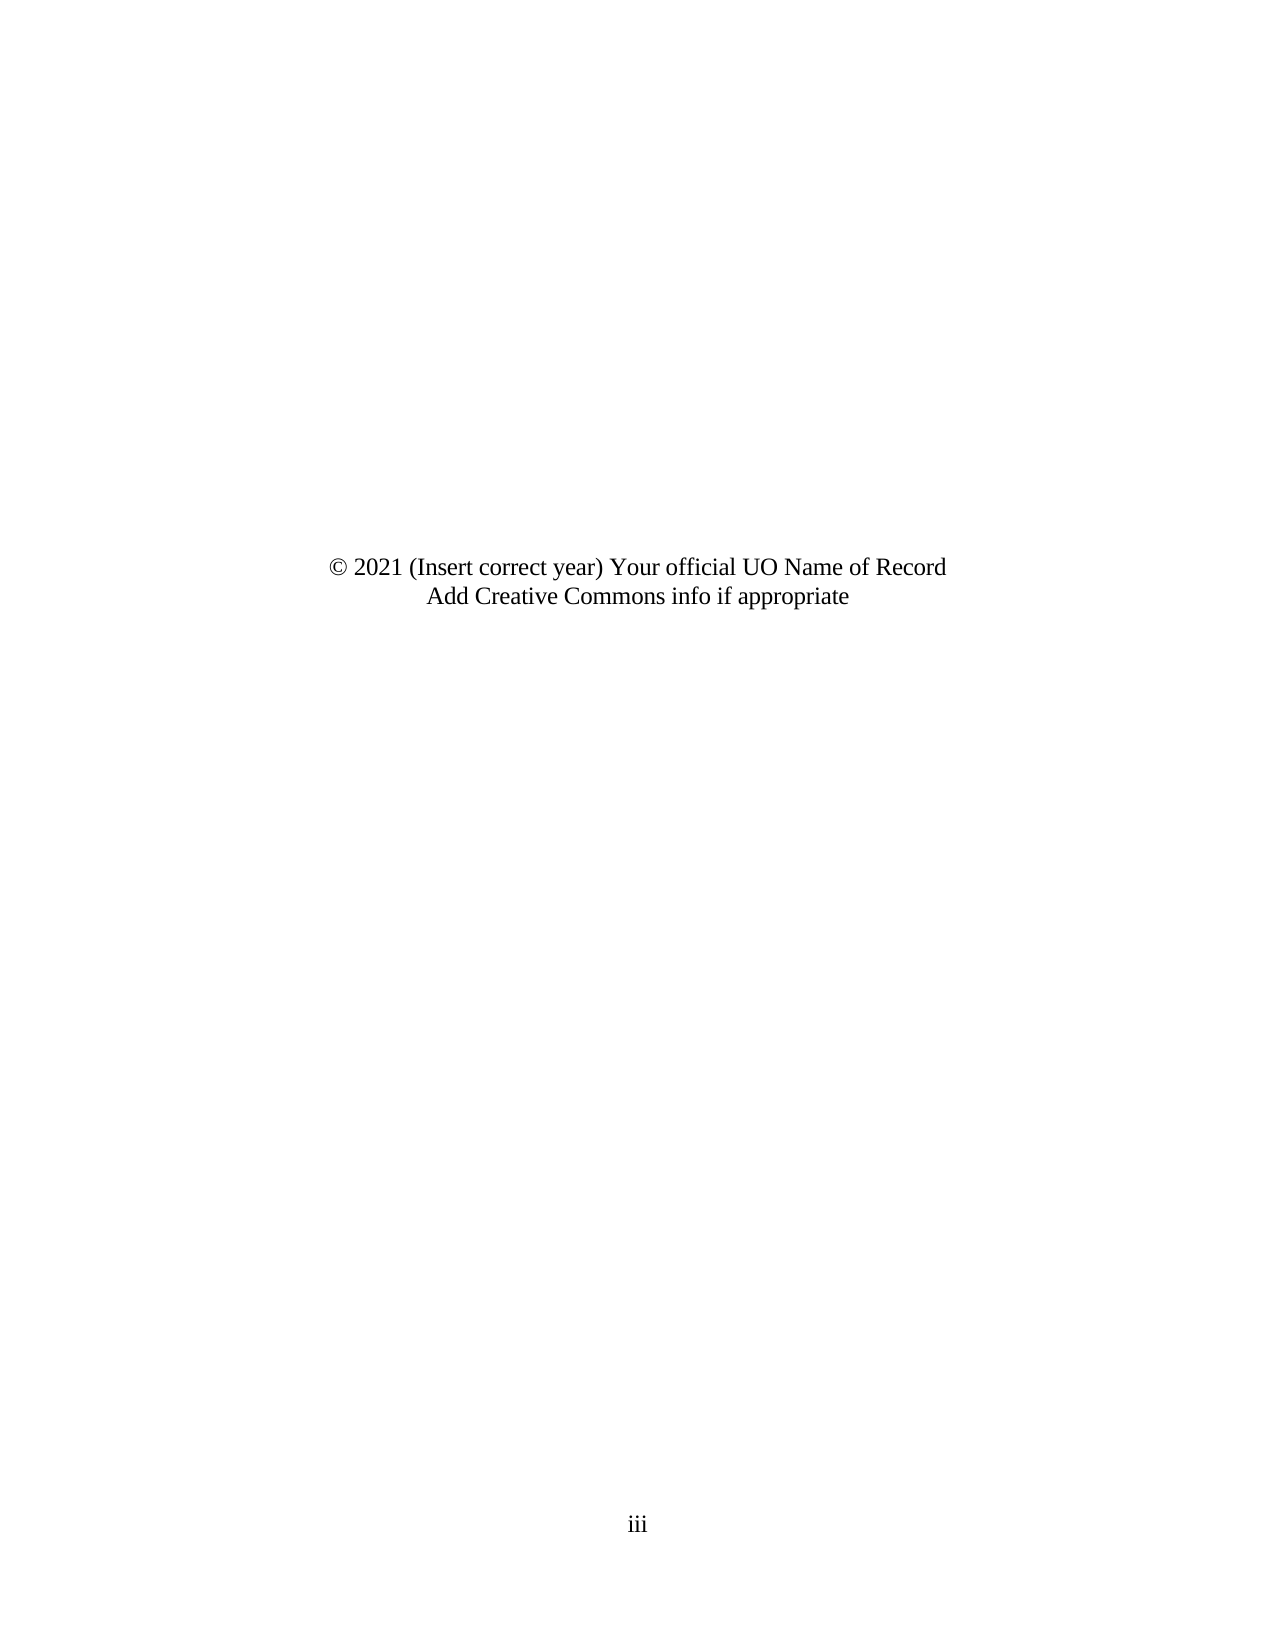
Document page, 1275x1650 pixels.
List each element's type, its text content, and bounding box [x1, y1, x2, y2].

text Add Creative Commons info if appropriate [187, 581, 1087, 610]
text © 2021 (Insert correct year) Your official UO Name of Record [187, 552, 1087, 581]
